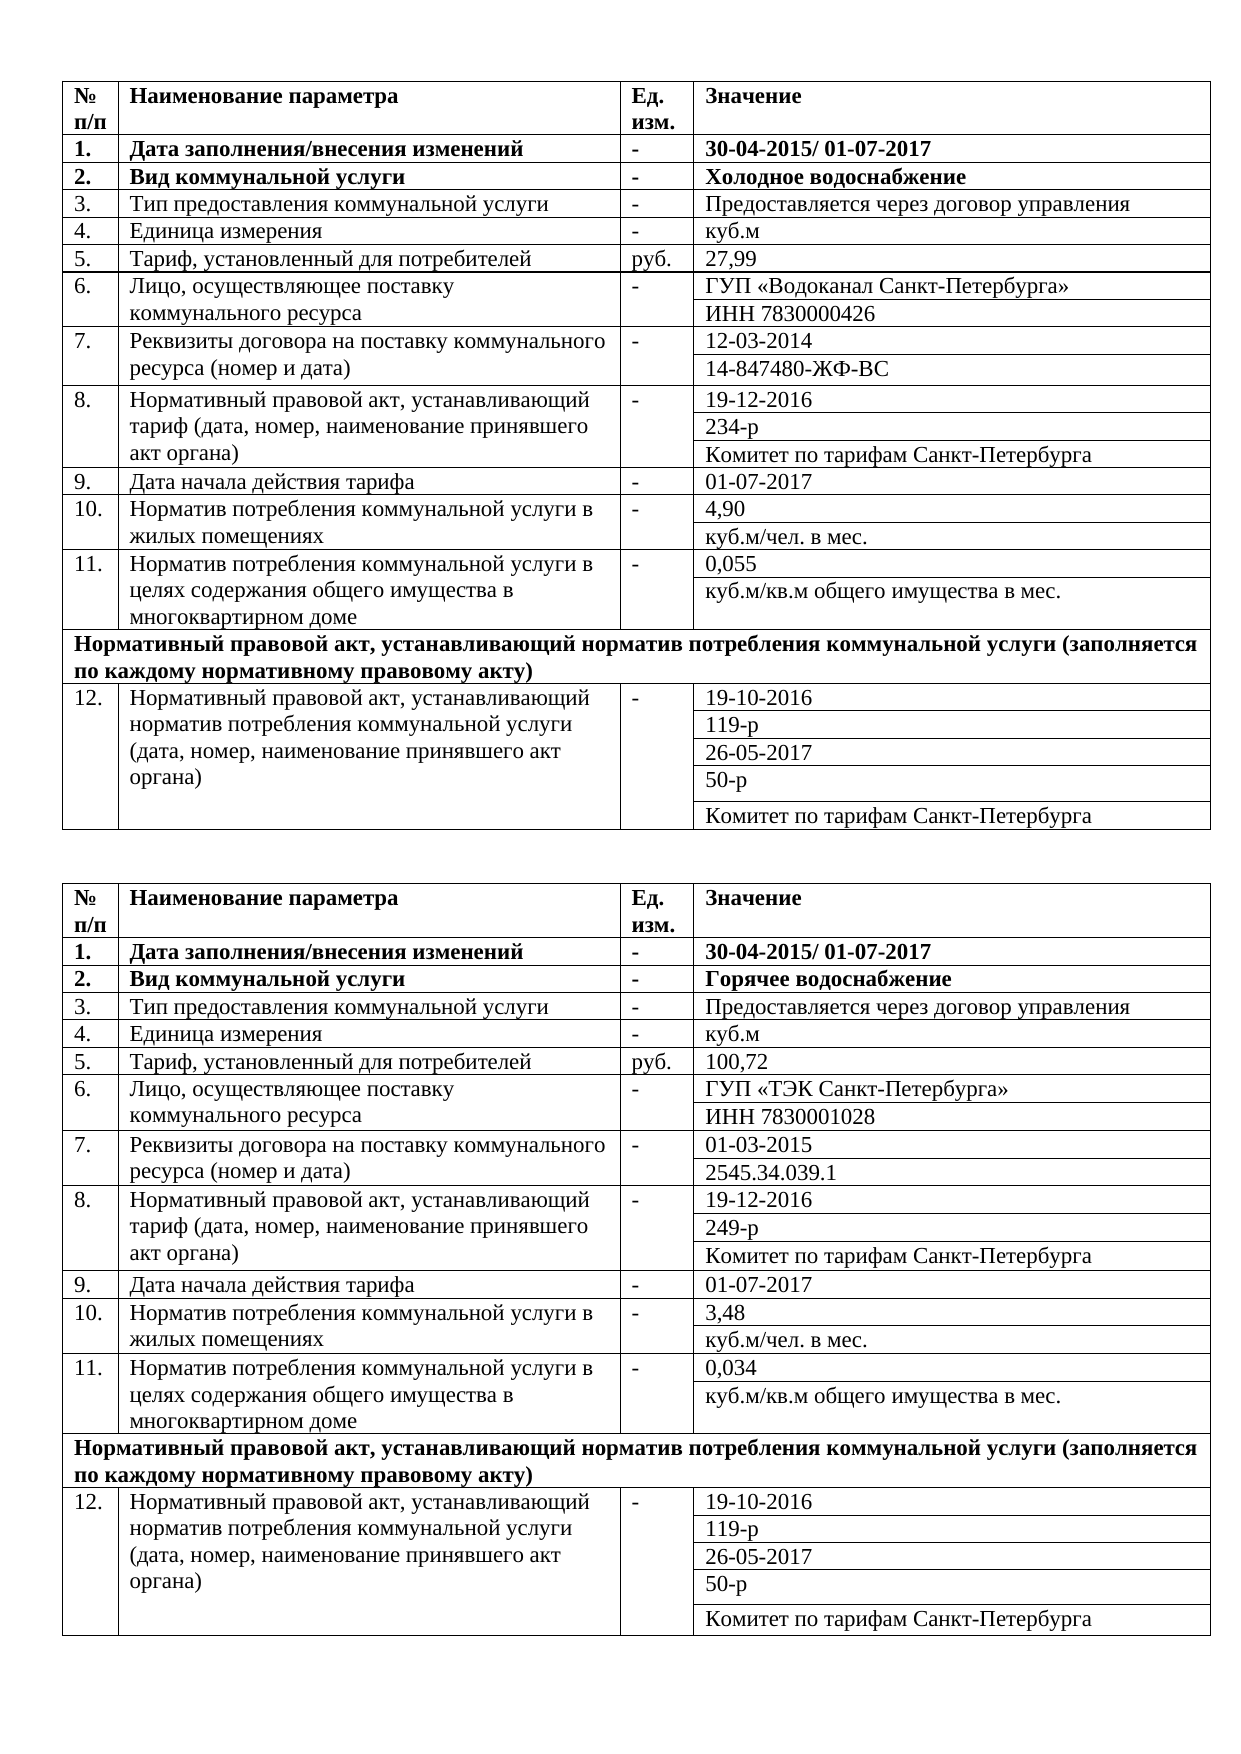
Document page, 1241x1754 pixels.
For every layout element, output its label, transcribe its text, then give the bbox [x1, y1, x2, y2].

table_cell куб.м [694, 1020, 1210, 1047]
table_cell Тариф, установленный для потребителей [119, 245, 620, 271]
table_cell 14-847480-ЖФ-ВС [694, 355, 1210, 385]
table_cell 2. [63, 966, 118, 992]
table_cell Вид коммунальной услуги [119, 966, 620, 992]
table_cell - [621, 966, 693, 992]
table_cell - [621, 1271, 693, 1298]
table_cell Вид коммунальной услуги [119, 163, 620, 189]
table_cell 0,055 [694, 550, 1210, 577]
table_cell Реквизиты договора на поставку коммунального ресурса (номер и дата) [119, 327, 620, 385]
table_cell 9. [63, 1271, 118, 1298]
table_cell - [621, 1131, 693, 1185]
table_cell 0,034 [694, 1354, 1210, 1381]
table_cell Норматив потребления коммунальной услуги в жилых помещениях [119, 495, 620, 549]
table_cell куб.м/чел. в мес. [694, 523, 1210, 549]
table_cell Дата заполнения/внесения изменений [119, 135, 620, 162]
table_cell 19-12-2016 [694, 1186, 1210, 1213]
table_cell Горячее водоснабжение [694, 966, 1210, 992]
table_cell 1. [63, 135, 118, 162]
table_cell 9. [63, 468, 118, 494]
table_cell Нормативный правовой акт, устанавливающий норматив потребления коммунальной услуги (дата, номер, наименование принявшего акт органа) [119, 684, 620, 829]
table_cell 100,72 [694, 1048, 1210, 1074]
table_cell 50-р [694, 1570, 1210, 1604]
table_cell - [621, 1354, 693, 1433]
table_cell - [621, 468, 693, 494]
table_cell 4,90 [694, 495, 1210, 522]
table_header № п/п [63, 82, 118, 134]
table_cell Лицо, осуществляющее поставку коммунального ресурса [119, 1075, 620, 1129]
table_header Значение [694, 82, 1210, 134]
table_cell Комитет по тарифам Санкт-Петербурга [694, 802, 1210, 829]
table_cell - [621, 218, 693, 244]
table_cell руб. [621, 1048, 693, 1074]
table_cell - [621, 1299, 693, 1353]
table_cell 6. [63, 273, 118, 326]
table_cell 11. [63, 550, 118, 629]
table_cell руб. [621, 245, 693, 271]
table_cell 30-04-2015/ 01-07-2017 [694, 938, 1210, 964]
table_cell 01-07-2017 [694, 468, 1210, 494]
table_cell Реквизиты договора на поставку коммунального ресурса (номер и дата) [119, 1131, 620, 1185]
table_cell 4. [63, 1020, 118, 1047]
table_header Ед. изм. [621, 82, 693, 134]
table_cell 01-07-2017 [694, 1271, 1210, 1298]
table_cell Единица измерения [119, 1020, 620, 1047]
table_cell Лицо, осуществляющее поставку коммунального ресурса [119, 273, 620, 326]
table_cell 8. [63, 1186, 118, 1270]
table_header № п/п [63, 884, 118, 937]
table_cell - [621, 386, 693, 467]
table_cell - [621, 1488, 693, 1635]
table_cell Дата начала действия тарифа [119, 1271, 620, 1298]
table_cell 26-05-2017 [694, 1543, 1210, 1569]
table_cell 19-10-2016 [694, 1488, 1210, 1514]
table_cell - [621, 684, 693, 829]
table_cell 5. [63, 245, 118, 271]
table_cell куб.м [694, 218, 1210, 244]
table_cell 249-р [694, 1214, 1210, 1241]
table_cell Нормативный правовой акт, устанавливающий тариф (дата, номер, наименование принявшего акт органа) [119, 386, 620, 467]
table_cell - [621, 327, 693, 385]
table_cell ГУП «Водоканал Санкт-Петербурга» [694, 273, 1210, 299]
table_cell 12-03-2014 [694, 327, 1210, 353]
table_cell Тип предоставления коммунальной услуги [119, 993, 620, 1019]
table_cell куб.м/чел. в мес. [694, 1326, 1210, 1353]
table_cell - [621, 163, 693, 189]
table_cell Тип предоставления коммунальной услуги [119, 190, 620, 217]
table_cell - [621, 1186, 693, 1270]
table_cell 2. [63, 163, 118, 189]
table_cell - [621, 135, 693, 162]
table_cell - [621, 550, 693, 629]
table_cell ИНН 7830001028 [694, 1103, 1210, 1129]
table_cell - [621, 938, 693, 964]
table_cell 30-04-2015/ 01-07-2017 [694, 135, 1210, 162]
table_header Наименование параметра [119, 82, 620, 134]
table_cell 19-10-2016 [694, 684, 1210, 710]
table_cell Тариф, установленный для потребителей [119, 1048, 620, 1074]
table_cell Единица измерения [119, 218, 620, 244]
table_cell 3. [63, 190, 118, 217]
table_cell 10. [63, 1299, 118, 1353]
table_cell - [621, 190, 693, 217]
table_cell Предоставляется через договор управления [694, 993, 1210, 1019]
table_cell Комитет по тарифам Санкт-Петербурга [694, 1242, 1210, 1270]
table_cell Дата начала действия тарифа [119, 468, 620, 494]
table_cell ГУП «ТЭК Санкт-Петербурга» [694, 1075, 1210, 1102]
table_cell Нормативный правовой акт, устанавливающий тариф (дата, номер, наименование принявшего акт органа) [119, 1186, 620, 1270]
table_cell Нормативный правовой акт, устанавливающий норматив потребления коммунальной услуги (дата, номер, наименование принявшего акт органа) [119, 1488, 620, 1635]
table_cell 11. [63, 1354, 118, 1433]
table_header Значение [694, 884, 1210, 937]
table_cell 1. [63, 938, 118, 964]
table_cell 19-12-2016 [694, 386, 1210, 412]
table_cell - [621, 273, 693, 326]
table_cell 12. [63, 1488, 118, 1635]
table_cell Комитет по тарифам Санкт-Петербурга [694, 1605, 1210, 1635]
table_cell 119-р [694, 711, 1210, 738]
table_cell 8. [63, 386, 118, 467]
table_cell Предоставляется через договор управления [694, 190, 1210, 217]
table_cell куб.м/кв.м общего имущества в мес. [694, 578, 1210, 629]
table_cell 4. [63, 218, 118, 244]
table_cell 01-03-2015 [694, 1131, 1210, 1158]
table_cell ИНН 7830000426 [694, 300, 1210, 326]
table_cell 26-05-2017 [694, 739, 1210, 765]
table_cell 12. [63, 684, 118, 829]
table_cell Комитет по тарифам Санкт-Петербурга [694, 441, 1210, 467]
table_cell 7. [63, 327, 118, 385]
table_cell 3,48 [694, 1299, 1210, 1325]
table_cell 6. [63, 1075, 118, 1129]
table_cell Холодное водоснабжение [694, 163, 1210, 189]
table_cell - [621, 1020, 693, 1047]
table_cell 10. [63, 495, 118, 549]
table_cell Нормативный правовой акт, устанавливающий норматив потребления коммунальной услуги (заполняется по каждому нормативному правовому акту) [63, 1434, 1210, 1487]
table_cell Норматив потребления коммунальной услуги в целях содержания общего имущества в многоквартирном доме [119, 550, 620, 629]
table_cell Нормативный правовой акт, устанавливающий норматив потребления коммунальной услуги (заполняется по каждому нормативному правовому акту) [63, 630, 1210, 683]
table_cell 27,99 [694, 245, 1210, 271]
table_cell 3. [63, 993, 118, 1019]
table_cell куб.м/кв.м общего имущества в мес. [694, 1382, 1210, 1433]
table_cell - [621, 1075, 693, 1129]
table_cell 234-р [694, 413, 1210, 439]
table_cell 50-р [694, 766, 1210, 801]
table_cell 7. [63, 1131, 118, 1185]
table_cell Норматив потребления коммунальной услуги в целях содержания общего имущества в многоквартирном доме [119, 1354, 620, 1433]
table_cell Дата заполнения/внесения изменений [119, 938, 620, 964]
table_header Наименование параметра [119, 884, 620, 937]
table_cell 119-р [694, 1516, 1210, 1542]
table_cell - [621, 495, 693, 549]
table_header Ед. изм. [621, 884, 693, 937]
table_cell 2545.34.039.1 [694, 1159, 1210, 1185]
table_cell Норматив потребления коммунальной услуги в жилых помещениях [119, 1299, 620, 1353]
table_cell 5. [63, 1048, 118, 1074]
table_cell - [621, 993, 693, 1019]
